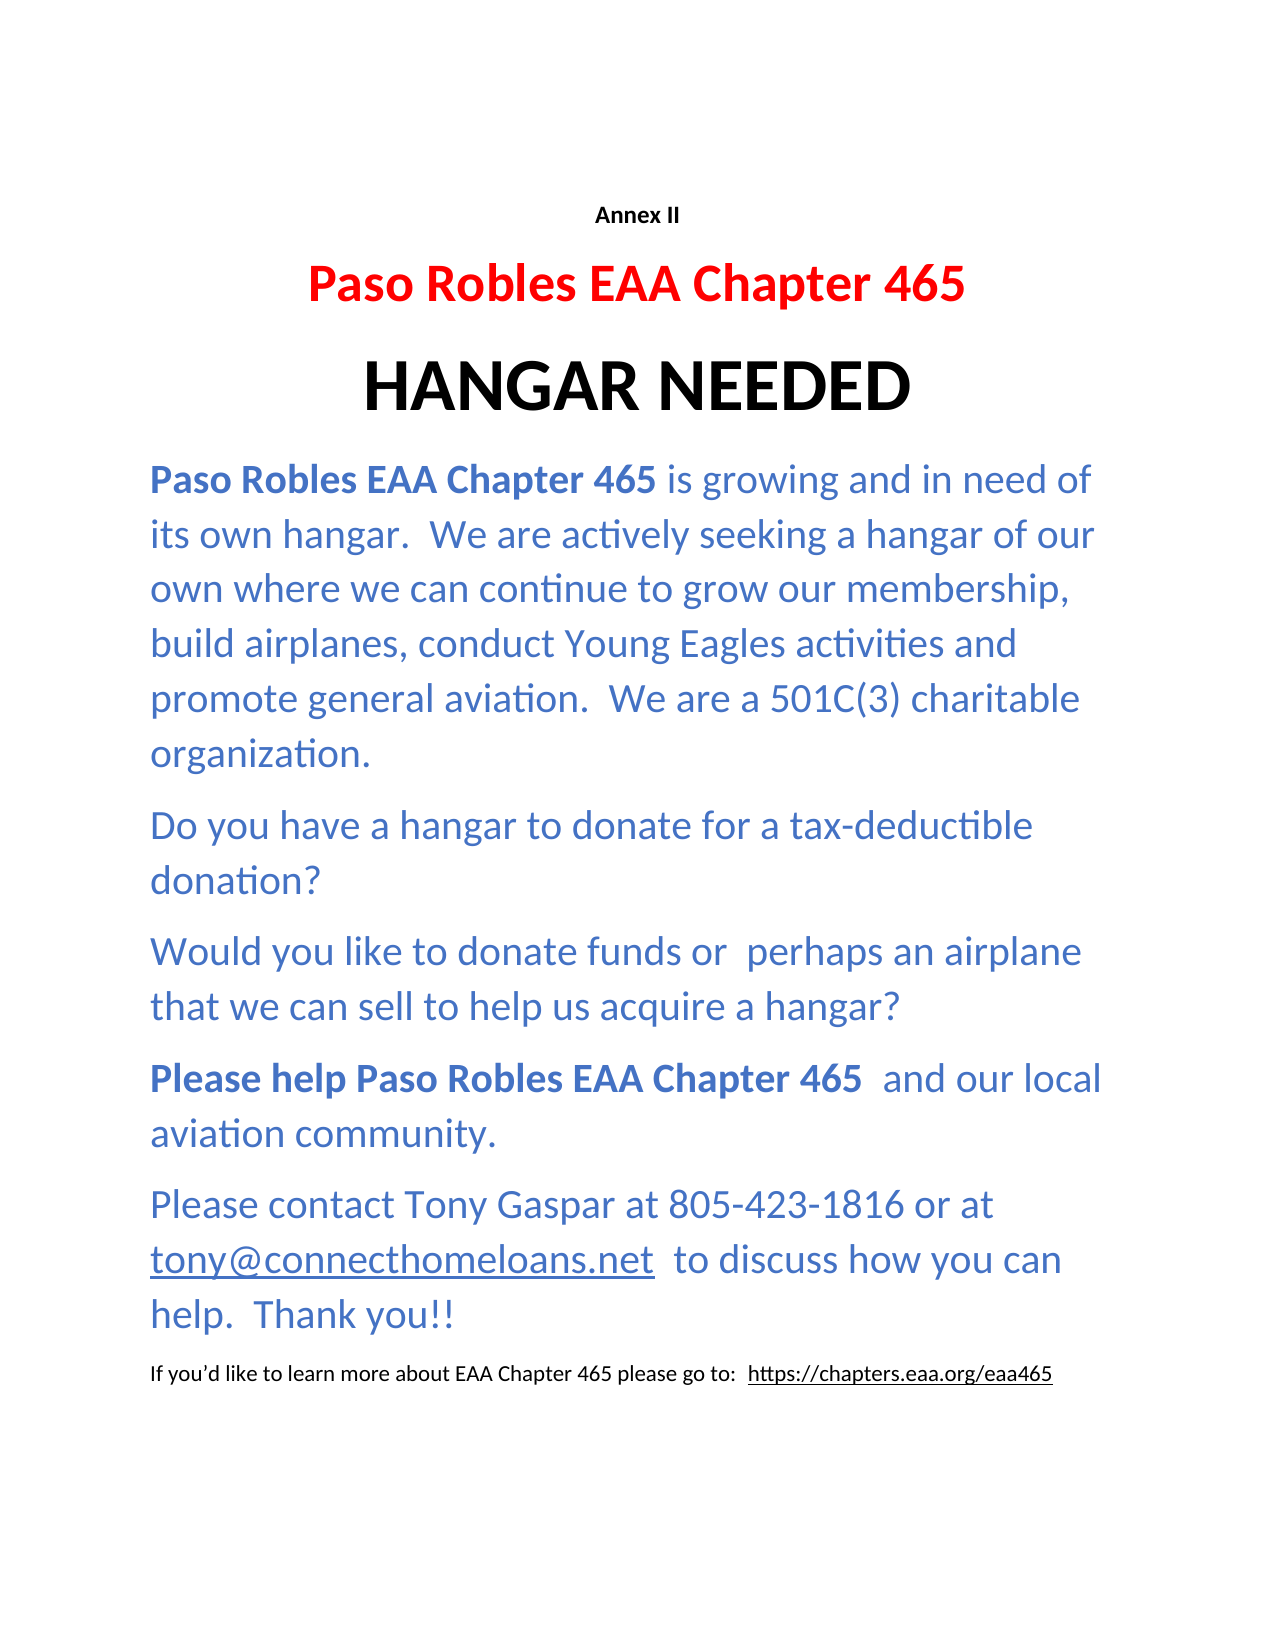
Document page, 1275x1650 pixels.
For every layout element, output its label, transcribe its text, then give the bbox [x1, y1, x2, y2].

text Would you like to donate funds or perhaps an airplane that we can sell to help us acquire a hangar? [150, 925, 1125, 1031]
text Please help Paso Robles EAA Chapter 465 and our local aviation community. [150, 1052, 1125, 1157]
text Paso Robles EAA Chapter 465 is growing and in need of its own hangar. We are actively seeking a hangar of our own where we can continue to grow our membership, build airplanes, conduct Young Eagles activities and promote general aviation. We are a 501C(3) charitable organization. [150, 453, 1125, 778]
text Paso Robles EAA Chapter 465 [150, 249, 1125, 315]
text Annex II [150, 199, 1125, 230]
text HANGAR NEEDED [150, 337, 1125, 429]
text Do you have a hangar to donate for a tax-deductible donation? [150, 799, 1125, 904]
text Please contact Tony Gaspar at 805-423-1816 or at tony@connecthomeloans.net to discuss how you can help. Thank you!! [150, 1178, 1125, 1339]
text If you’d like to learn more about EAA Chapter 465 please go to: https://chapters.eaa.org/eaa465 [150, 1359, 1125, 1387]
